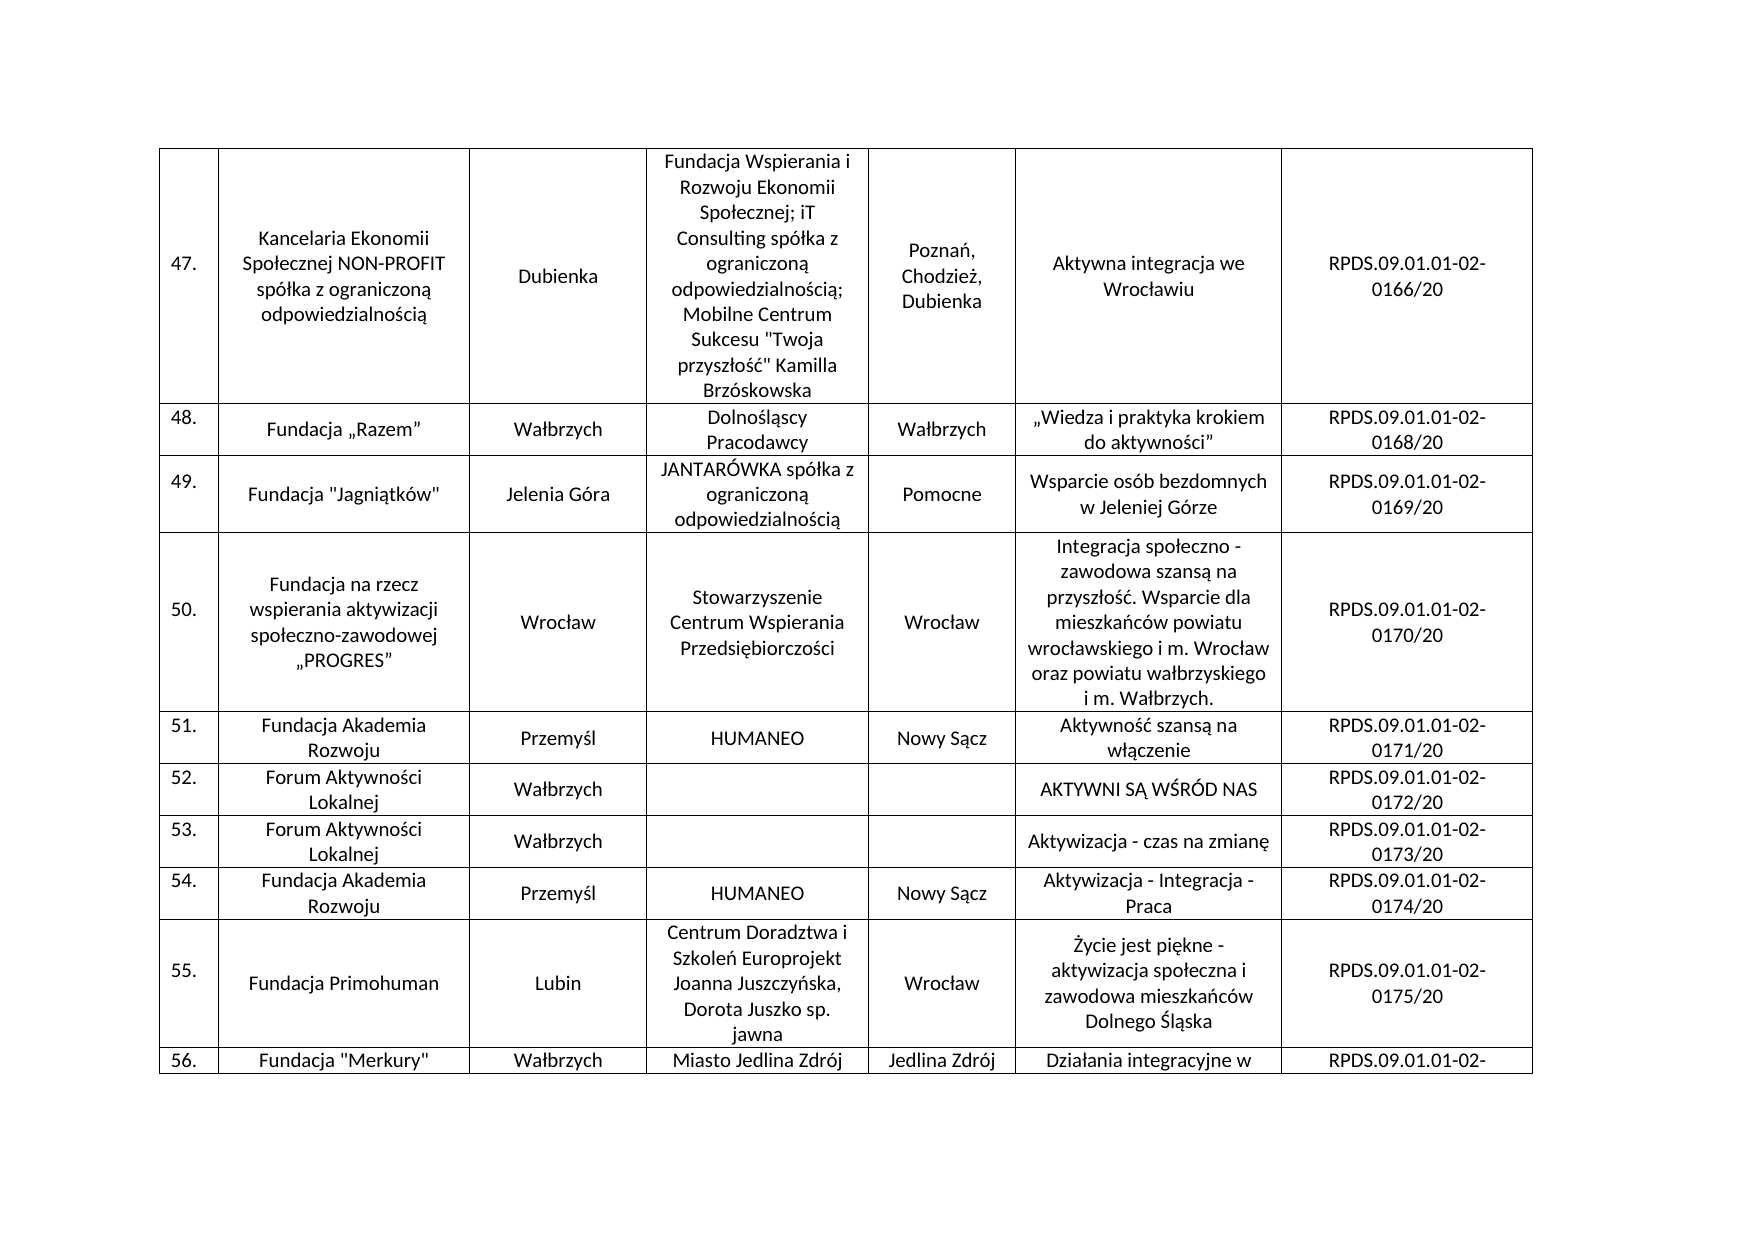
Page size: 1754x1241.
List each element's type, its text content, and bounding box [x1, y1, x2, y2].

table_cell [160, 404, 218, 455]
table_cell Fundacja Akademia Rozwoju [219, 868, 469, 918]
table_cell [1016, 1048, 1281, 1073]
table_cell [160, 1048, 218, 1073]
table_cell Centrum Doradztwa i Szkoleń Europrojekt Joanna Juszczyńska, Dorota Juszko sp. jawna [647, 920, 868, 1047]
table_cell Forum Aktywności Lokalnej [219, 816, 469, 867]
table_cell [160, 456, 218, 532]
table_cell JANTARÓWKA spółka z ograniczoną odpowiedzialnością [647, 456, 868, 532]
table_cell Wałbrzych [869, 404, 1015, 455]
table_cell RPDS.09.01.01-02-0170/20 [1282, 533, 1532, 711]
table_cell Wałbrzych [470, 1048, 646, 1073]
table_cell [869, 764, 1015, 815]
table_cell Aktywizacja - czas na zmianę [1016, 816, 1281, 867]
table_cell Fundacja "Jagniątków" [219, 456, 469, 532]
table_cell Fundacja Akademia Rozwoju [219, 712, 469, 763]
table_cell Jelenia Góra [470, 456, 646, 532]
table_cell Jedlina Zdrój [869, 1048, 1015, 1073]
table_cell Wałbrzych [470, 404, 646, 455]
table_cell „Wiedza i praktyka krokiem do aktywności” [1016, 404, 1281, 455]
table_cell Fundacja na rzecz wspierania aktywizacji społeczno-zawodowej „PROGRES” [219, 533, 469, 711]
table_cell Pomocne [869, 456, 1015, 532]
table_cell [160, 816, 218, 867]
table_cell [160, 712, 218, 763]
table_cell Przemyśl [470, 868, 646, 918]
table_cell Stowarzyszenie Centrum Wspierania Przedsiębiorczości [647, 533, 868, 711]
table_cell Wrocław [869, 533, 1015, 711]
table_cell RPDS.09.01.01-02-0172/20 [1282, 764, 1532, 815]
table_cell Integracja społeczno - zawodowa szansą na przyszłość. Wsparcie dla mieszkańców powiatu wrocławskiego i m. Wrocław oraz powiatu wałbrzyskiego i m. Wałbrzych. [1016, 533, 1281, 711]
table_cell Forum Aktywności Lokalnej [219, 764, 469, 815]
table_cell [647, 764, 868, 815]
table_cell [869, 816, 1015, 867]
table_cell Fundacja "Merkury" [219, 1048, 469, 1073]
table_cell RPDS.09.01.01-02-0169/20 [1282, 456, 1532, 532]
table_cell Aktywność szansą na włączenie [1016, 712, 1281, 763]
table_cell Poznań, Chodzież, Dubienka [869, 149, 1015, 403]
table_cell Wrocław [470, 533, 646, 711]
table_cell [160, 868, 218, 918]
table_cell Przemyśl [470, 712, 646, 763]
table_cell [647, 1048, 868, 1073]
table_cell Aktywizacja - Integracja - Praca [1016, 868, 1281, 918]
table_cell Dolnośląscy Pracodawcy [647, 404, 868, 455]
table_cell Fundacja „Razem” [219, 404, 469, 455]
table_cell Wałbrzych [470, 816, 646, 867]
table_cell RPDS.09.01.01-02-0166/20 [1282, 149, 1532, 403]
table_cell [160, 533, 218, 711]
table_cell Nowy Sącz [869, 712, 1015, 763]
table_cell [160, 920, 218, 1047]
table_cell RPDS.09.01.01-02-0168/20 [1282, 404, 1532, 455]
table_cell Fundacja Wspierania i Rozwoju Ekonomii Społecznej; iT Consulting spółka z ograniczoną odpowiedzialnością; Mobilne Centrum Sukcesu "Twoja przyszłość" Kamilla Brzóskowska [647, 149, 868, 403]
table_cell RPDS.09.01.01-02-0174/20 [1282, 868, 1532, 918]
table_cell Kancelaria Ekonomii Społecznej NON-PROFIT spółka z ograniczoną odpowiedzialnością [219, 149, 469, 403]
table_cell [647, 816, 868, 867]
table_cell RPDS.09.01.01-02-0173/20 [1282, 816, 1532, 867]
table_cell Fundacja Primohuman [219, 920, 469, 1047]
table_cell Wrocław [869, 920, 1015, 1047]
table_cell Aktywna integracja we Wrocławiu [1016, 149, 1281, 403]
table_cell [160, 764, 218, 815]
table_cell Wsparcie osób bezdomnych w Jeleniej Górze [1016, 456, 1281, 532]
table_cell Dubienka [470, 149, 646, 403]
table_cell HUMANEO [647, 868, 868, 918]
table_cell RPDS.09.01.01-02-0171/20 [1282, 712, 1532, 763]
table_cell [160, 149, 218, 403]
table_cell HUMANEO [647, 712, 868, 763]
table_cell AKTYWNI SĄ WŚRÓD NAS [1016, 764, 1281, 815]
table_cell Wałbrzych [470, 764, 646, 815]
table_cell Lubin [470, 920, 646, 1047]
table_cell Życie jest piękne - aktywizacja społeczna i zawodowa mieszkańców Dolnego Śląska [1016, 920, 1281, 1047]
table_cell Nowy Sącz [869, 868, 1015, 918]
table_cell RPDS.09.01.01-02-0175/20 [1282, 920, 1532, 1047]
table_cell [1282, 1048, 1532, 1073]
